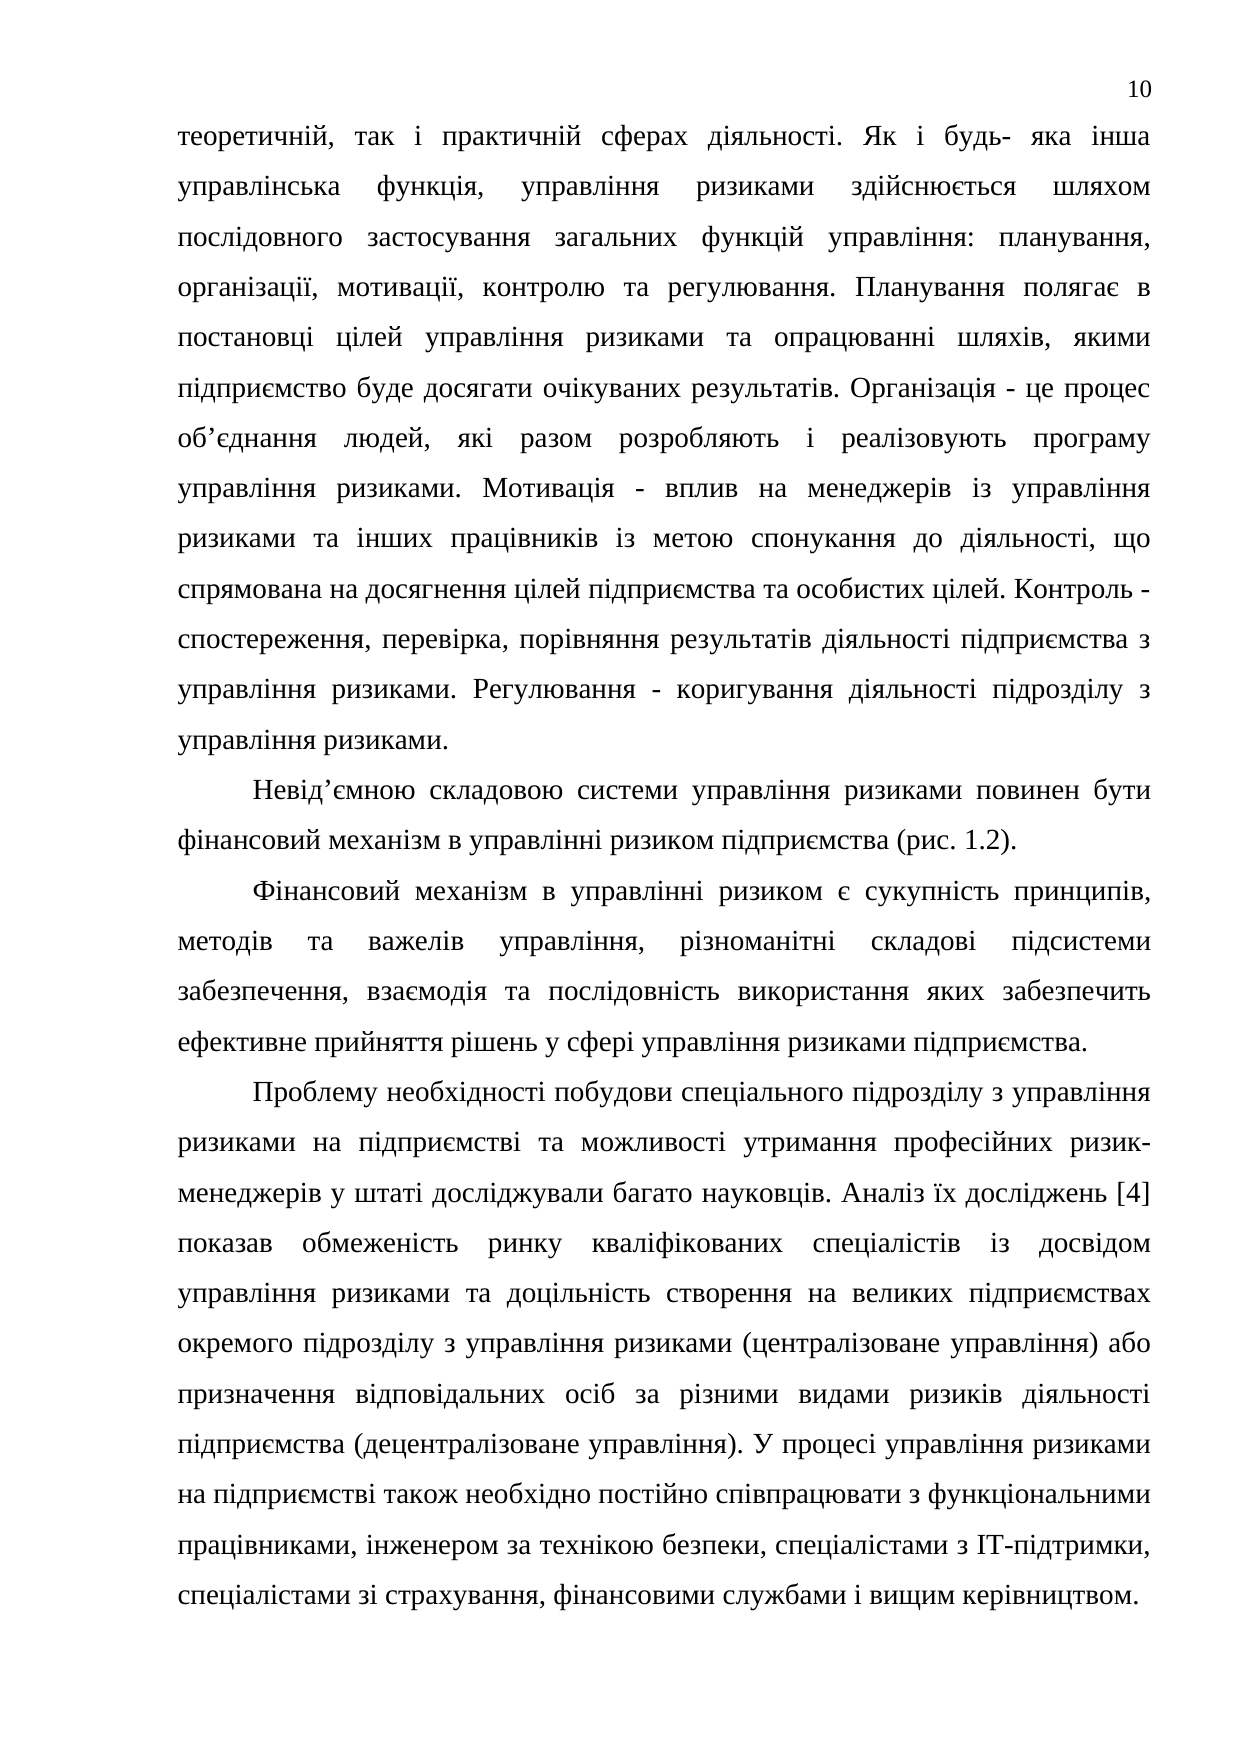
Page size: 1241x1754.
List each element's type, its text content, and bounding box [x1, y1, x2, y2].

text Проблему необхідності побудови спеціального підрозділу з управління ризиками на підприємстві та можливості утримання професійних ризик-менеджерів у штаті досліджували багато науковців. Аналіз їх досліджень [4] показав обмеженість ринку кваліфікованих спеціалістів із досвідом управління ризиками та доцільність створення на великих підприємствах окремого підрозділу з управління ризиками (централізоване управління) або призначення відповідальних осіб за різними видами ризиків діяльності підприємства (децентралізоване управління). У процесі управління ризиками на підприємстві також необхідно постійно співпрацювати з функціональними працівниками, інженером за технікою безпеки, спеціалістами з ІТ-підтримки, спеціалістами зі страхування, фінансовими службами і вищим керівництвом. [177, 1074, 1152, 1611]
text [177, 118, 1152, 755]
text Невід’ємною складовою системи управління ризиками повинен бути фінансовий механізм в управлінні ризиком підприємства (рис. 1.2). [177, 772, 1152, 856]
text Фінансовий механізм в управлінні ризиком є сукупність принципів, методів та важелів управління, різноманітні складові підсистеми забезпечення, взаємодія та послідовність використання яких забезпечить ефективне прийняття рішень у сфері управління ризиками підприємства. [177, 873, 1152, 1057]
